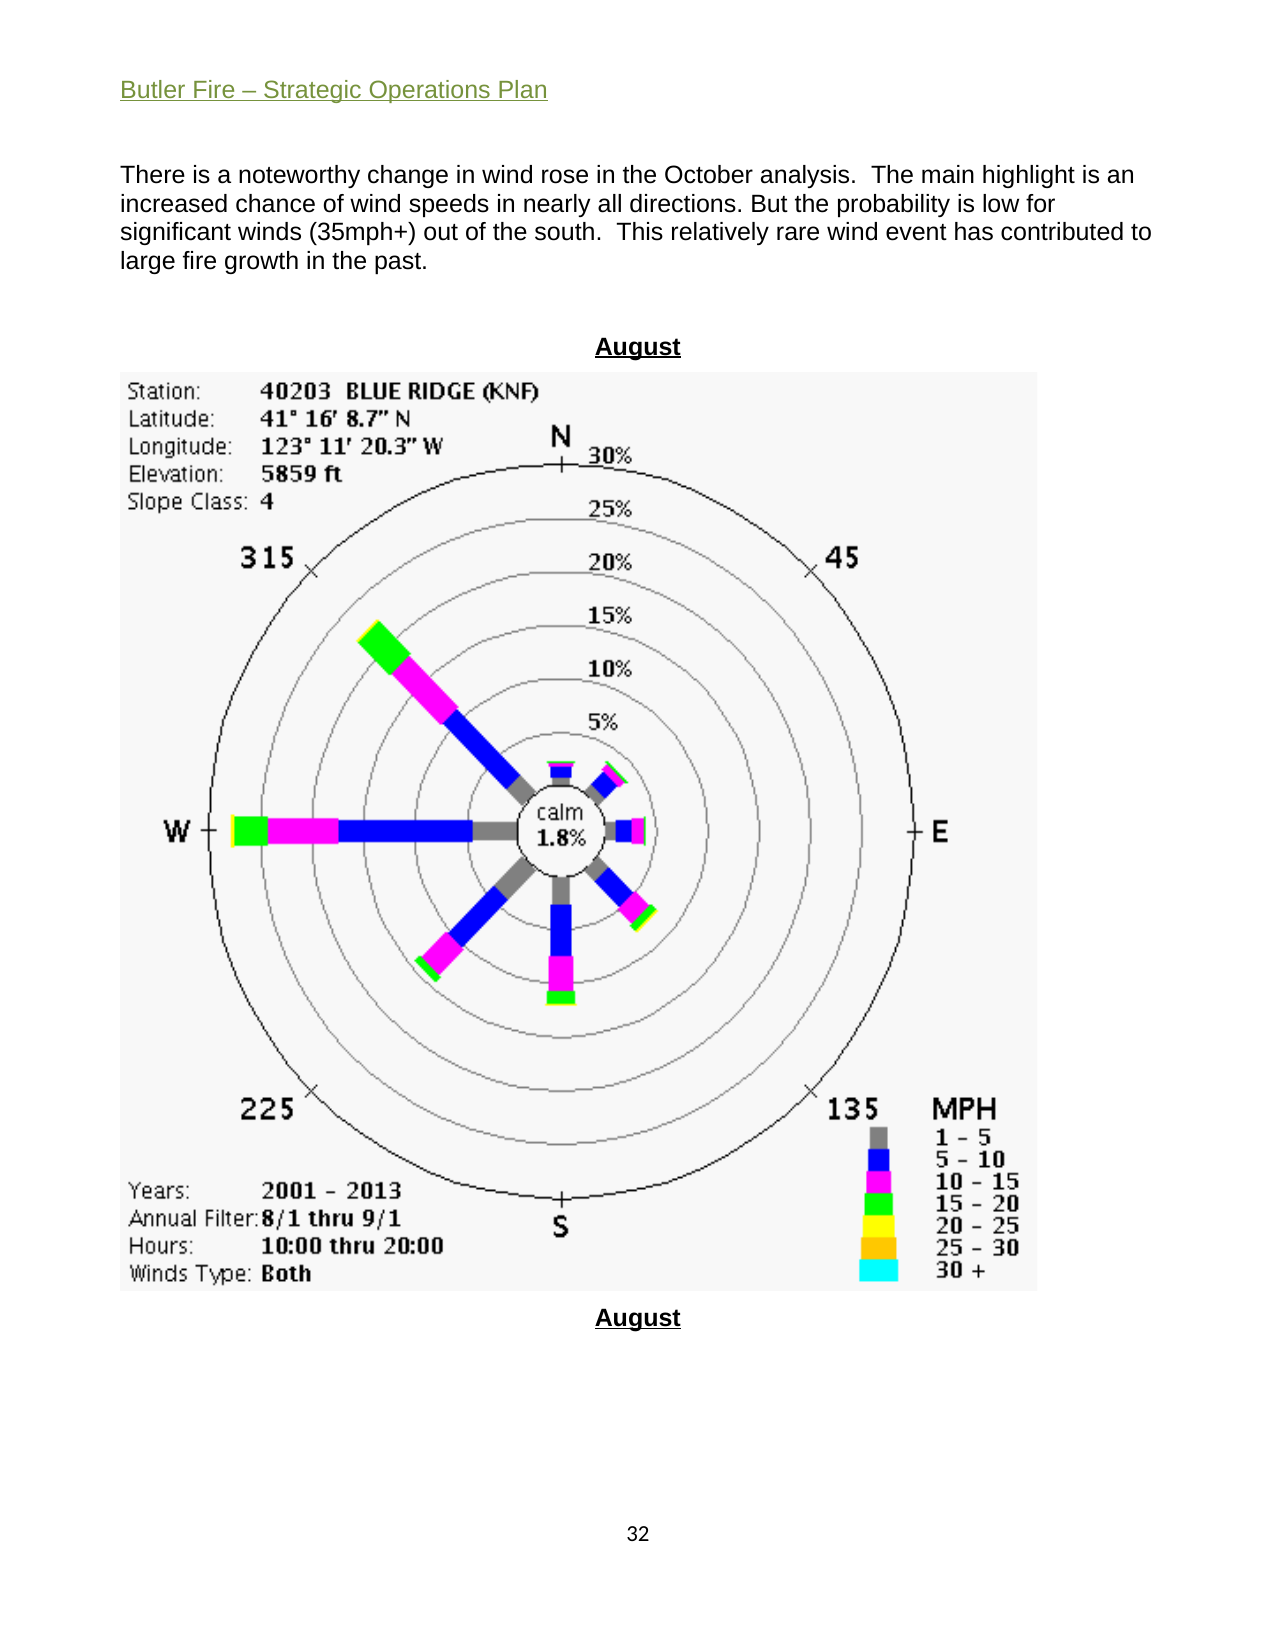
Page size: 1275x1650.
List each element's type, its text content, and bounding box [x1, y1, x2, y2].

text August [120, 1303, 1155, 1331]
text August [120, 332, 1155, 360]
text There is a noteworthy change in wind rose in the October analysis. The main highlight is an increased chance of wind speeds in nearly all directions. But the probability is low for significant winds (35mph+) out of the south. This relatively rare wind event has contributed to large fire growth in the past. [120, 160, 1155, 275]
picture [120, 372, 1038, 1291]
